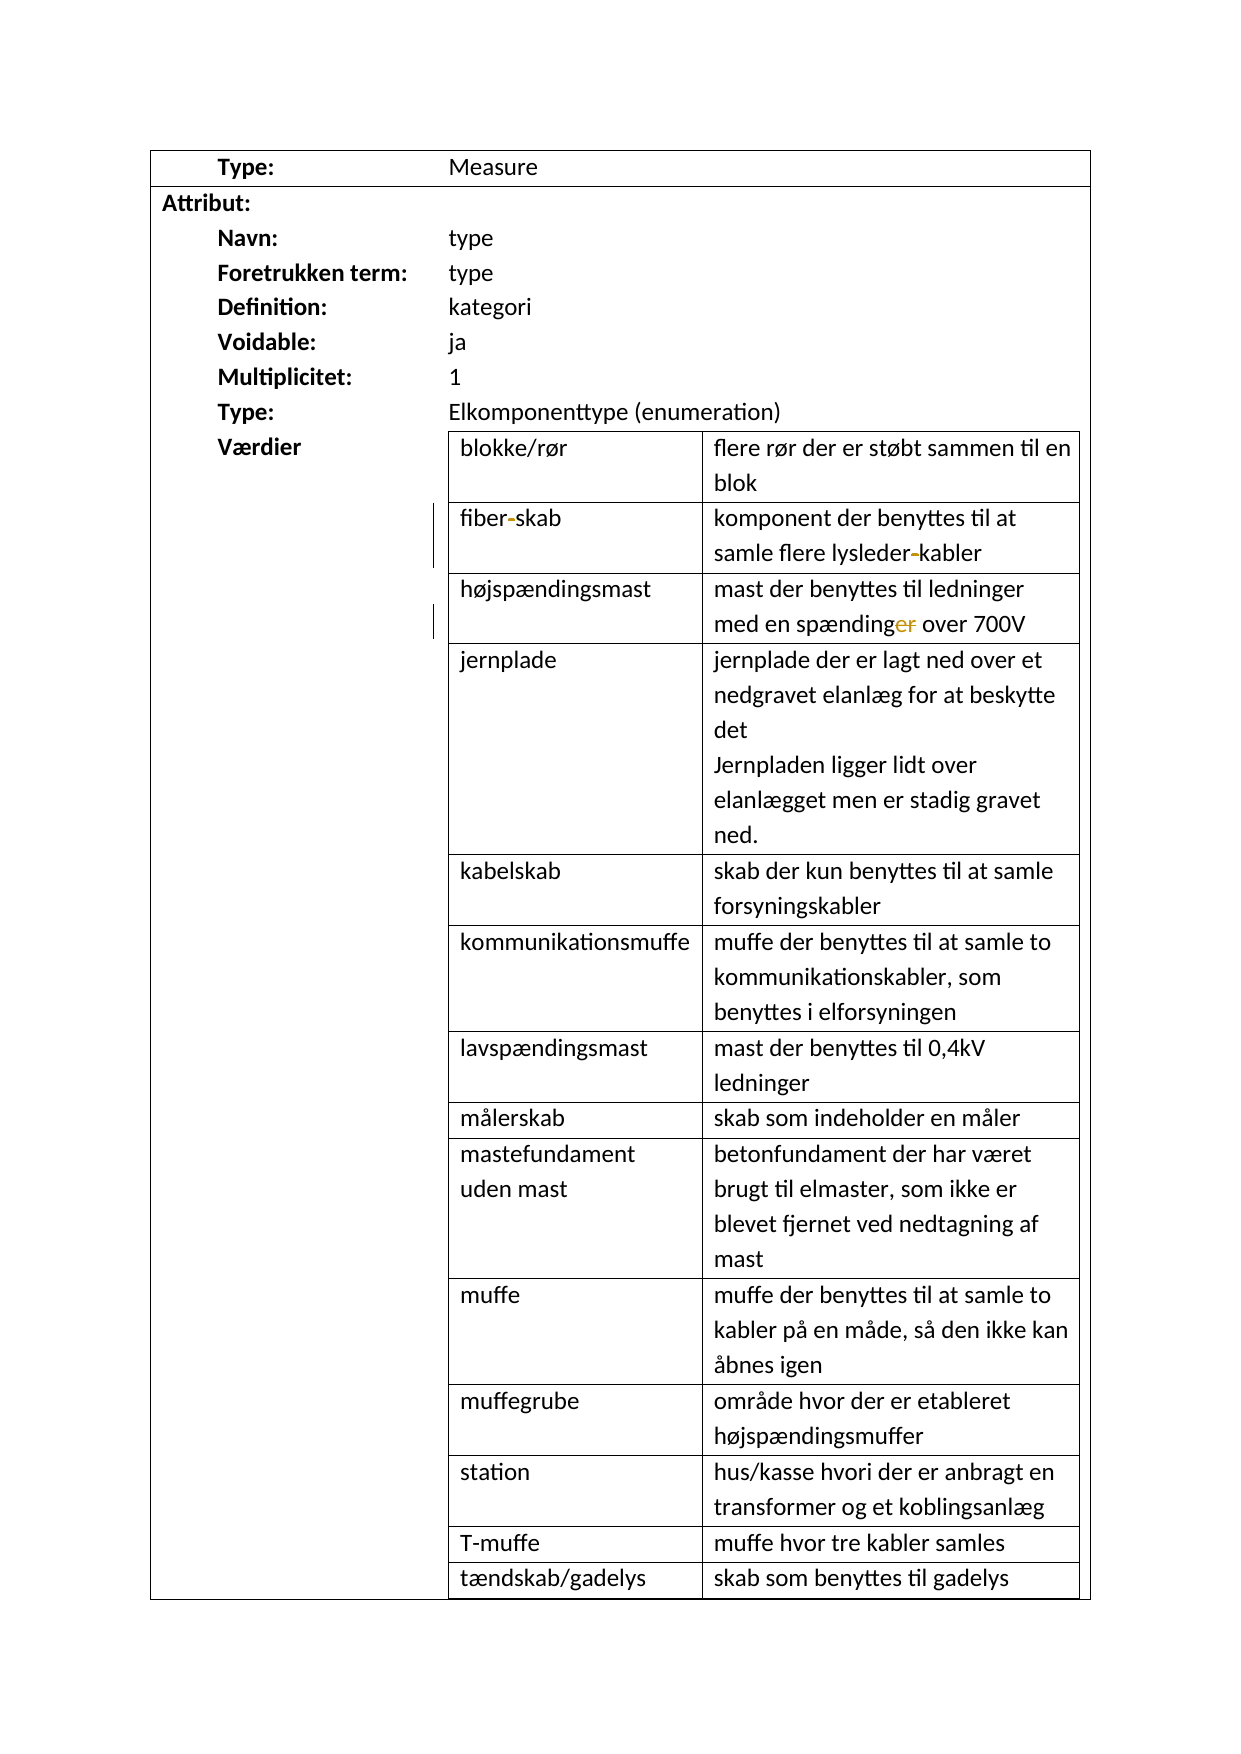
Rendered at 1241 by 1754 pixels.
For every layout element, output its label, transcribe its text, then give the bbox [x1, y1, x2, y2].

table_cell Attribut: [151, 151, 1090, 186]
table_cell Attribut: [151, 187, 1090, 1598]
